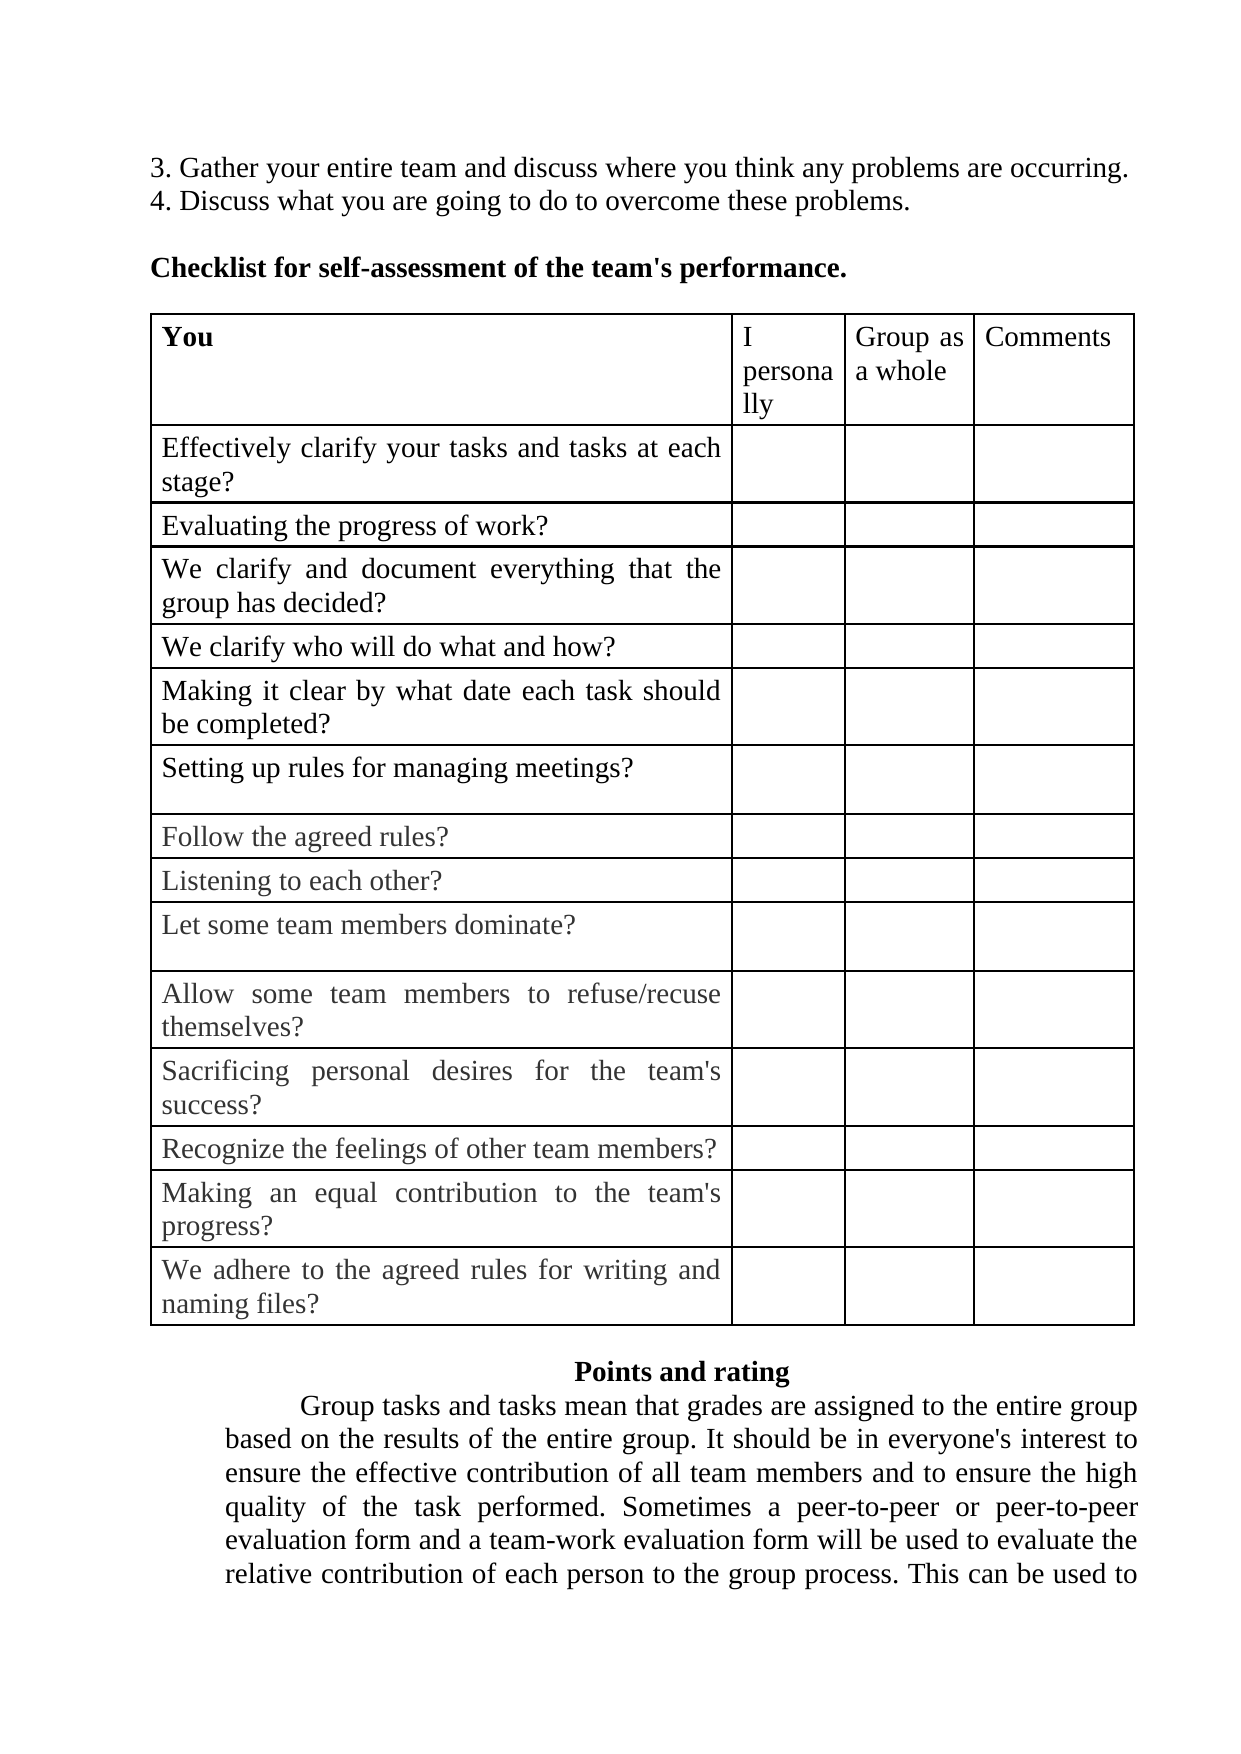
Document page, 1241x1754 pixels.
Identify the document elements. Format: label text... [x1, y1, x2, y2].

table_cell [733, 426, 844, 501]
table_cell [733, 504, 844, 545]
table_header I personally [733, 315, 844, 424]
table_cell Effectively clarify your tasks and tasks at each stage? [152, 426, 731, 501]
text 3. Gather your entire team and discuss where you think any problems are occurring. [150, 150, 1139, 183]
table_cell [846, 815, 973, 857]
table_cell We adhere to the agreed rules for writing and naming files? [152, 1248, 731, 1324]
table_cell [846, 746, 973, 813]
table_cell [846, 504, 973, 545]
table_cell [846, 1049, 973, 1125]
table_cell [846, 426, 973, 501]
table_cell [975, 972, 1133, 1047]
table_cell [975, 548, 1133, 623]
table_cell [975, 903, 1133, 970]
table_cell [846, 859, 973, 901]
table_cell [733, 1248, 844, 1324]
table_cell [733, 972, 844, 1047]
table_cell [846, 972, 973, 1047]
table_cell [733, 1127, 844, 1169]
table_cell Let some team members dominate? [152, 903, 731, 970]
table_cell [975, 1248, 1133, 1324]
table_cell [733, 1049, 844, 1125]
table_cell [733, 548, 844, 623]
table_cell Follow the agreed rules? [152, 815, 731, 857]
text Checklist for self-assessment of the team's performance. [150, 251, 1139, 284]
table_cell [846, 1248, 973, 1324]
table_cell [733, 669, 844, 744]
table_cell [733, 625, 844, 667]
table_cell [846, 1171, 973, 1246]
table_cell Sacrificing personal desires for the team's success? [152, 1049, 731, 1125]
table_cell [975, 815, 1133, 857]
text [225, 1388, 1139, 1589]
table_cell [975, 625, 1133, 667]
table_header You [152, 315, 731, 424]
table_header Comments [975, 315, 1133, 424]
table_cell Evaluating the progress of work? [152, 504, 731, 545]
table_cell [975, 746, 1133, 813]
table_header Group as a whole [846, 315, 973, 424]
table_cell [846, 548, 973, 623]
table_cell [846, 625, 973, 667]
table_cell [846, 1127, 973, 1169]
table_cell Making an equal contribution to the team's progress? [152, 1171, 731, 1246]
table_cell [733, 1171, 844, 1246]
table_cell [975, 669, 1133, 744]
table_cell Setting up rules for managing meetings? [152, 746, 731, 813]
table_cell [733, 859, 844, 901]
text 4. Discuss what you are going to do to overcome these problems. [150, 183, 1139, 217]
table_cell [975, 1171, 1133, 1246]
table_cell Allow some team members to refuse/recuse themselves? [152, 972, 731, 1047]
table_cell Listening to each other? [152, 859, 731, 901]
table_cell Recognize the feelings of other team members? [152, 1127, 731, 1169]
table_cell [846, 669, 973, 744]
table_cell [975, 859, 1133, 901]
table_cell [733, 746, 844, 813]
table_cell We clarify and document everything that the group has decided? [152, 548, 731, 623]
table_cell [733, 815, 844, 857]
table_cell [975, 1127, 1133, 1169]
table_cell [975, 426, 1133, 501]
table_cell [846, 903, 973, 970]
table_cell Making it clear by what date each task should be completed? [152, 669, 731, 744]
text Points and rating [150, 1354, 1139, 1388]
table_cell [975, 504, 1133, 545]
table_cell We clarify who will do what and how? [152, 625, 731, 667]
table_cell [975, 1049, 1133, 1125]
table_cell [733, 903, 844, 970]
